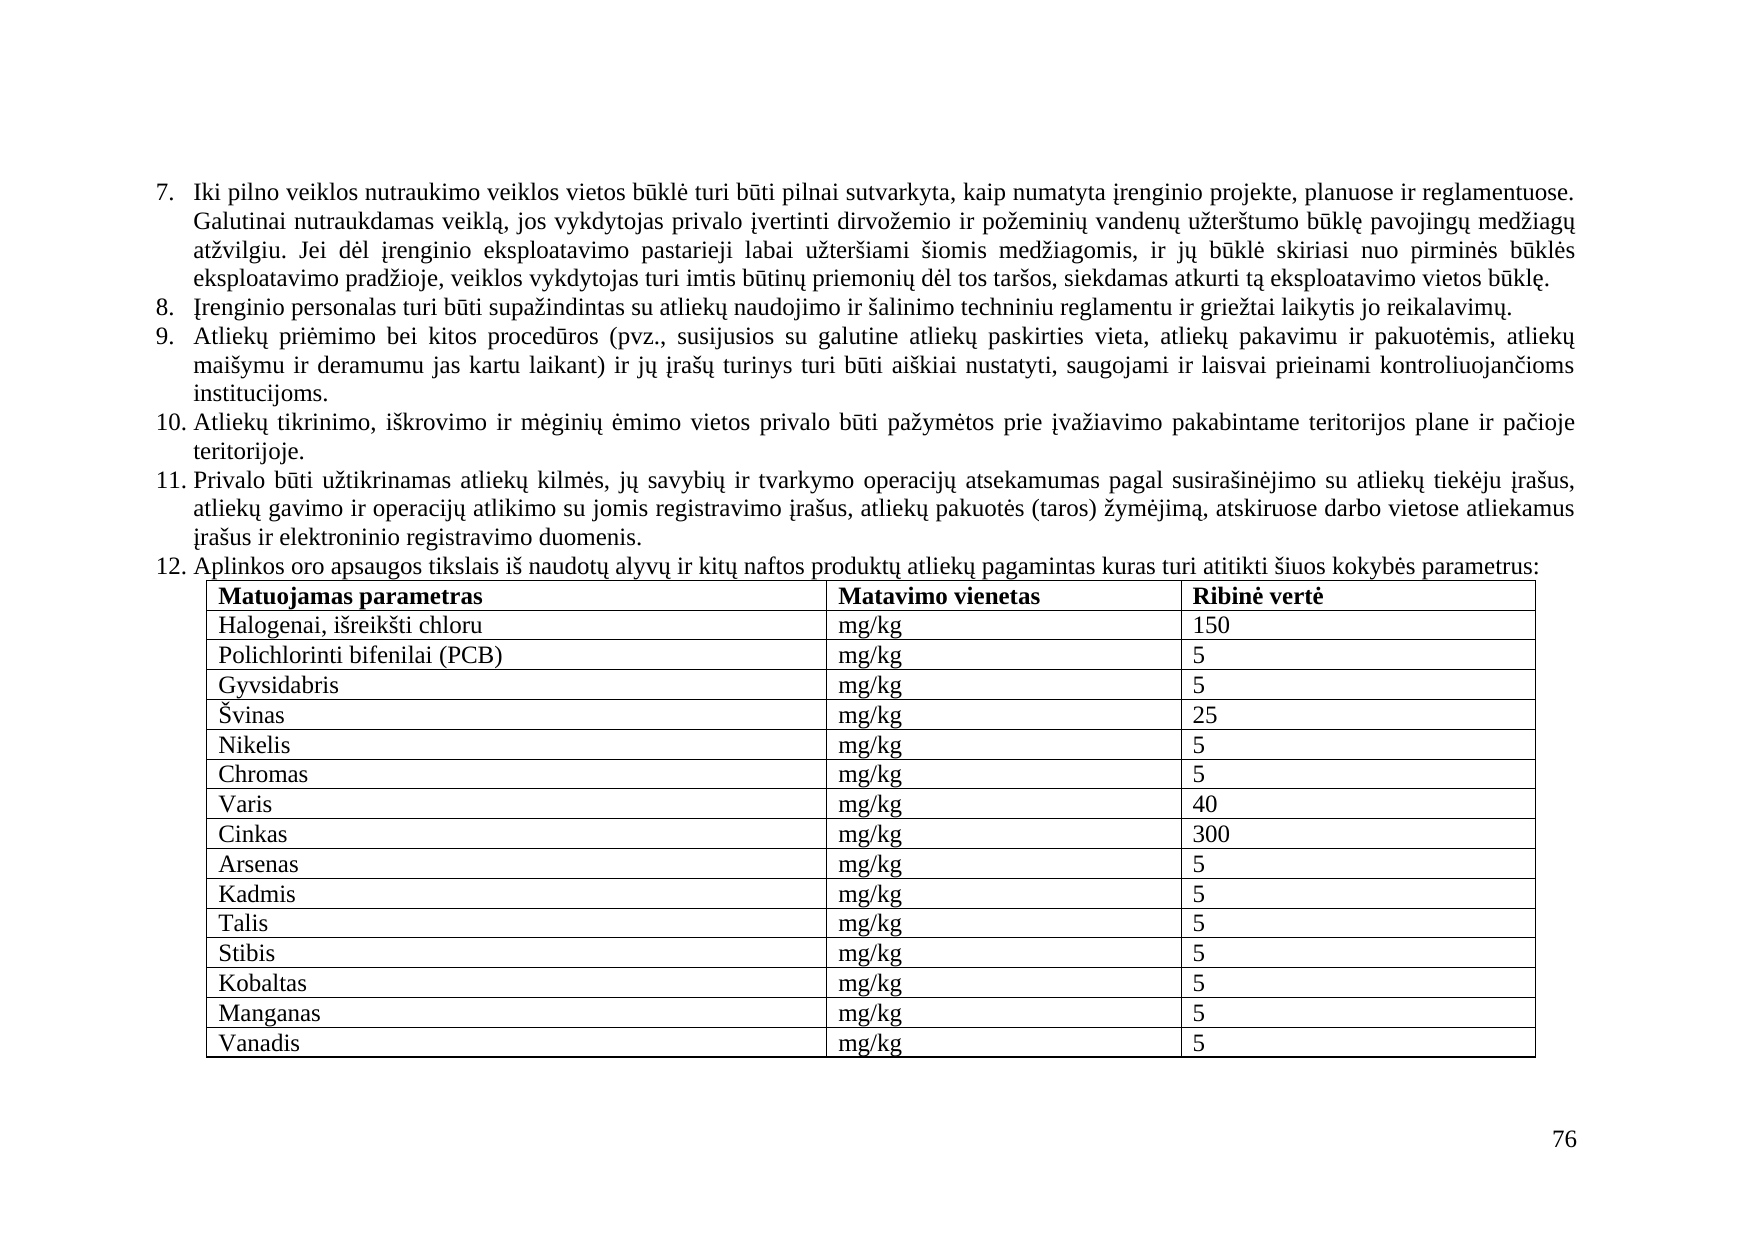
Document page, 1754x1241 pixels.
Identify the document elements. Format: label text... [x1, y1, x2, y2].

table_cell 25 [1182, 700, 1535, 729]
table_cell 5 [1182, 1028, 1535, 1056]
table_cell mg/kg [827, 968, 1181, 997]
table_cell 5 [1182, 730, 1535, 758]
table_cell 40 [1182, 789, 1535, 818]
list Atliekų priėmimo bei kitos procedūros (pvz., susijusios su galutine atliekų paskirties vieta, atliekų pakavimu ir pakuotėmis, atliekų maišymu ir deramumu jas kartu laikant) ir jų įrašų turinys turi būti aiškiai nustatyti, saugojami ir laisvai prieinami kontroliuojančioms institucijoms. [156, 321, 1577, 407]
list Aplinkos oro apsaugos tikslais iš naudotų alyvų ir kitų naftos produktų atliekų pagamintas kuras turi atitikti šiuos kokybės parametrus: [156, 551, 1577, 580]
table_cell 150 [1182, 611, 1535, 639]
table_cell 5 [1182, 849, 1535, 878]
table_cell mg/kg [827, 789, 1181, 818]
table_cell Manganas [207, 998, 826, 1027]
table_cell mg/kg [827, 611, 1181, 639]
table_cell 5 [1182, 968, 1535, 997]
table_cell mg/kg [827, 998, 1181, 1027]
table_cell 5 [1182, 938, 1535, 967]
table_cell 5 [1182, 670, 1535, 699]
table_cell Varis [207, 789, 826, 818]
list Įrenginio personalas turi būti supažindintas su atliekų naudojimo ir šalinimo techniniu reglamentu ir griežtai laikytis jo reikalavimų. [156, 292, 1577, 321]
table_cell mg/kg [827, 700, 1181, 729]
list Privalo būti užtikrinamas atliekų kilmės, jų savybių ir tvarkymo operacijų atsekamumas pagal susirašinėjimo su atliekų tiekėju įrašus, atliekų gavimo ir operacijų atlikimo su jomis registravimo įrašus, atliekų pakuotės (taros) žymėjimą, atskiruose darbo vietose atliekamus įrašus ir elektroninio registravimo duomenis. [156, 465, 1577, 551]
table_cell Chromas [207, 760, 826, 788]
table_cell 5 [1182, 640, 1535, 669]
table_cell mg/kg [827, 670, 1181, 699]
table_cell Kadmis [207, 879, 826, 907]
table_cell Polichlorinti bifenilai (PCB) [207, 640, 826, 669]
list Atliekų tikrinimo, iškrovimo ir mėginių ėmimo vietos privalo būti pažymėtos prie įvažiavimo pakabintame teritorijos plane ir pačioje teritorijoje. [156, 407, 1577, 465]
table_cell mg/kg [827, 909, 1181, 937]
list Iki pilno veiklos nutraukimo veiklos vietos būklė turi būti pilnai sutvarkyta, kaip numatyta įrenginio projekte, planuose ir reglamentuose. Galutinai nutraukdamas veiklą, jos vykdytojas privalo įvertinti dirvožemio ir požeminių vandenų užterštumo būklę pavojingų medžiagų atžvilgiu. Jei dėl įrenginio eksploatavimo pastarieji labai užteršiami šiomis medžiagomis, ir jų būklė skiriasi nuo pirminės būklės eksploatavimo pradžioje, veiklos vykdytojas turi imtis būtinų priemonių dėl tos taršos, siekdamas atkurti tą eksploatavimo vietos būklę. [156, 177, 1577, 292]
table_cell Stibis [207, 938, 826, 967]
table_cell mg/kg [827, 938, 1181, 967]
table_header Matuojamas parametras [207, 581, 826, 609]
table_header Ribinė vertė [1182, 581, 1535, 609]
table_cell mg/kg [827, 760, 1181, 788]
table_cell Cinkas [207, 819, 826, 848]
table_cell 5 [1182, 879, 1535, 907]
table_cell Talis [207, 909, 826, 937]
table_header Matavimo vienetas [827, 581, 1181, 609]
table_cell Arsenas [207, 849, 826, 878]
table_cell mg/kg [827, 849, 1181, 878]
table_cell mg/kg [827, 879, 1181, 907]
table_cell Halogenai, išreikšti chloru [207, 611, 826, 639]
table_cell 5 [1182, 909, 1535, 937]
table_cell mg/kg [827, 819, 1181, 848]
table_cell 5 [1182, 760, 1535, 788]
table_cell Švinas [207, 700, 826, 729]
table_cell mg/kg [827, 640, 1181, 669]
table_cell mg/kg [827, 730, 1181, 758]
table_cell 5 [1182, 998, 1535, 1027]
table_cell 300 [1182, 819, 1535, 848]
table_cell mg/kg [827, 1028, 1181, 1056]
table_cell Kobaltas [207, 968, 826, 997]
table_cell Nikelis [207, 730, 826, 758]
table_cell Gyvsidabris [207, 670, 826, 699]
table_cell Vanadis [207, 1028, 826, 1056]
